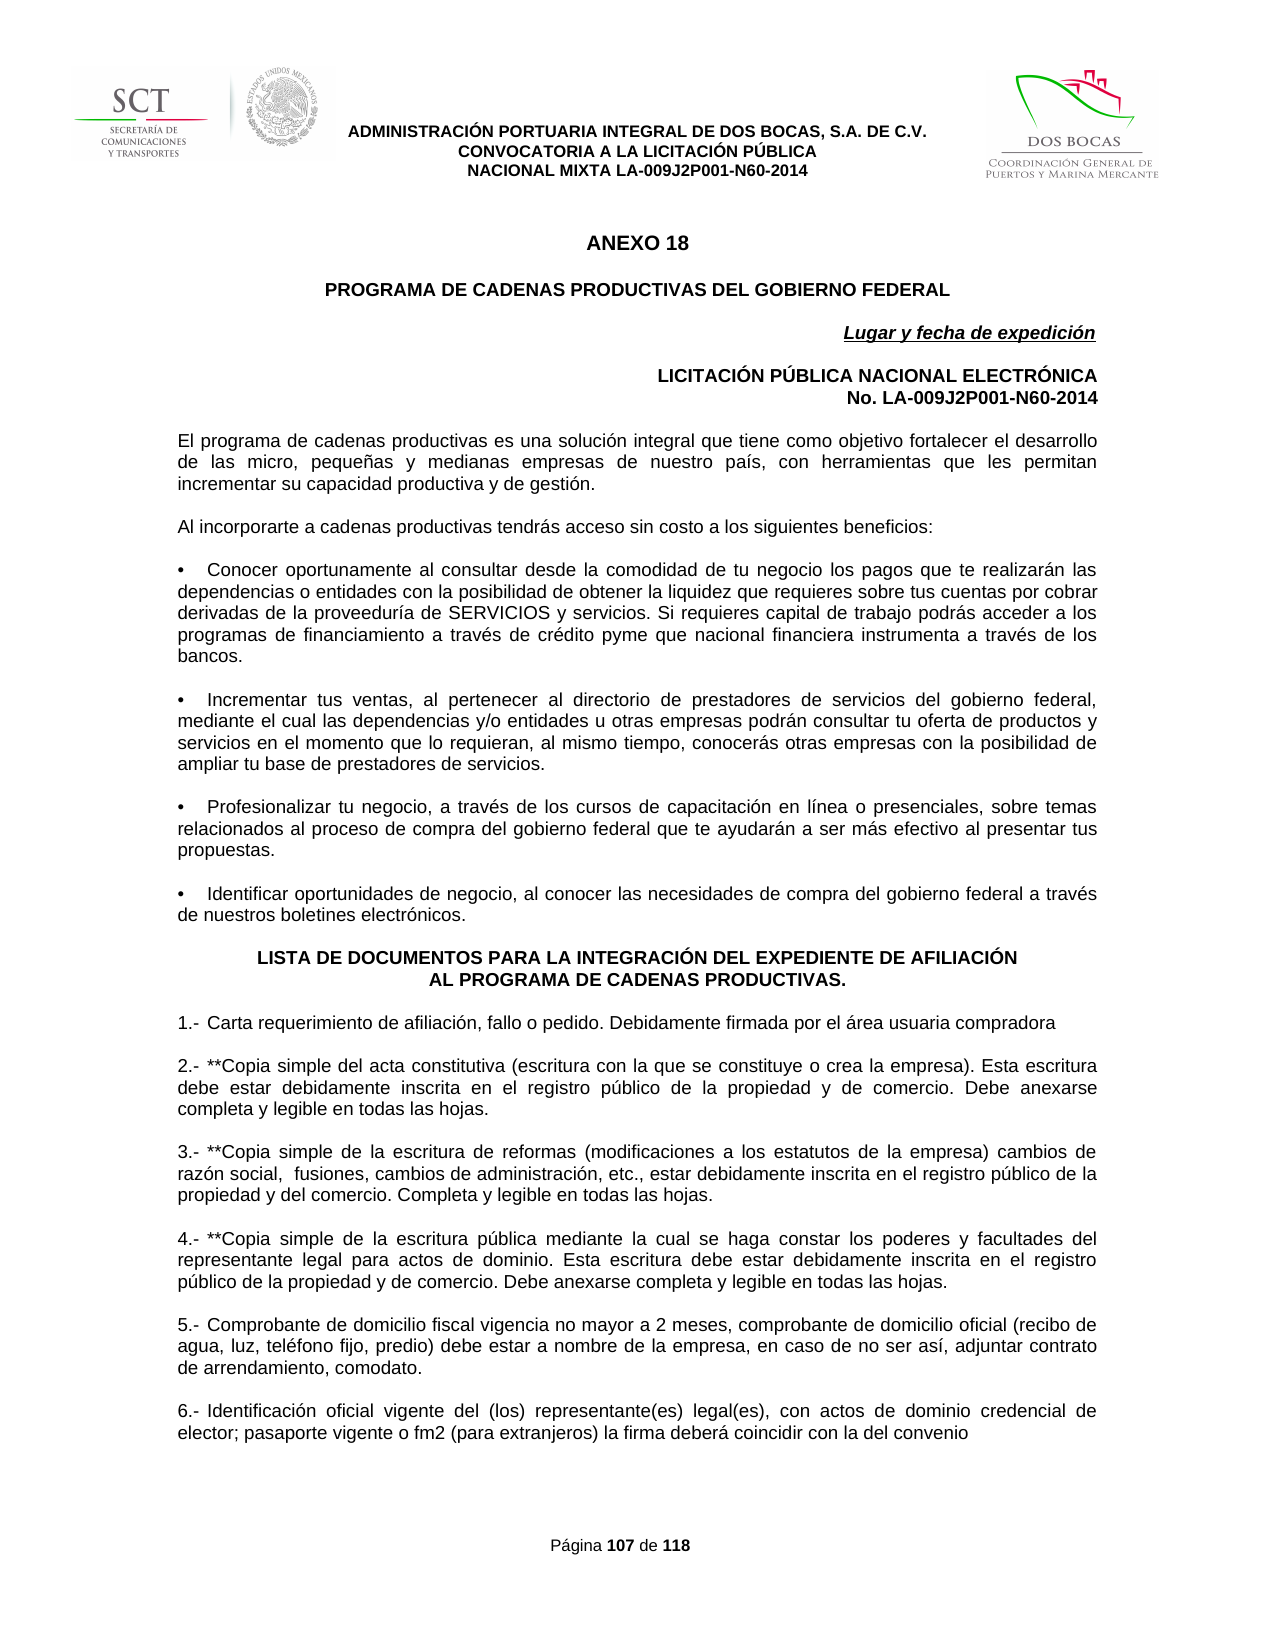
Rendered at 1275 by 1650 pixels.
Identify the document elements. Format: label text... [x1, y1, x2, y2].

text 1.- Carta requerimiento de afiliación, fallo o pedido. Debidamente firmada por el área usuaria compradora [177, 1012, 1098, 1033]
text Lugar y fecha de expedición [177, 322, 1095, 343]
text 6.- Identificación oficial vigente del (los) representante(es) legal(es), con actos de dominio credencial de elector; pasaporte vigente o fm2 (para extranjeros) la firma deberá coincidir con la del convenio [177, 1400, 1098, 1443]
text 2.- **Copia simple del acta constitutiva (escritura con la que se constituye o crea la empresa). Esta escritura debe estar debidamente inscrita en el registro público de la propiedad y de comercio. Debe anexarse completa y legible en todas las hojas. [177, 1055, 1098, 1119]
text 3.- **Copia simple de la escritura de reformas (modificaciones a los estatutos de la empresa) cambios de razón social, fusiones, cambios de administración, etc., estar debidamente inscrita en el registro público de la propiedad y del comercio. Completa y legible en todas las hojas. [177, 1141, 1098, 1206]
text No. LA-009J2P001-N60-2014 [177, 386, 1098, 408]
text 5.- Comprobante de domicilio fiscal vigencia no mayor a 2 meses, comprobante de domicilio oficial (recibo de agua, luz, teléfono fijo, predio) debe estar a nombre de la empresa, en caso de no ser así, adjuntar contrato de arrendamiento, comodato. [177, 1314, 1098, 1378]
picture [71, 66, 337, 161]
text • Incrementar tus ventas, al pertenecer al directorio de prestadores de servicios del gobierno federal, mediante el cual las dependencias y/o entidades u otras empresas podrán consultar tu oferta de productos y servicios en el momento que lo requieran, al mismo tiempo, conocerás otras empresas con la posibilidad de ampliar tu base de prestadores de servicios. [177, 688, 1098, 774]
picture [985, 70, 1159, 180]
text PROGRAMA DE CADENAS PRODUCTIVAS DEL GOBIERNO FEDERAL [177, 279, 1098, 300]
text • Profesionalizar tu negocio, a través de los cursos de capacitación en línea o presenciales, sobre temas relacionados al proceso de compra del gobierno federal que te ayudarán a ser más efectivo al presentar tus propuestas. [177, 796, 1098, 861]
text AL PROGRAMA DE CADENAS PRODUCTIVAS. [177, 969, 1098, 990]
text • Conocer oportunamente al consultar desde la comodidad de tu negocio los pagos que te realizarán las dependencias o entidades con la posibilidad de obtener la liquidez que requieres sobre tus cuentas por cobrar derivadas de la proveeduría de SERVICIOS y servicios. Si requieres capital de trabajo podrás acceder a los programas de financiamiento a través de crédito pyme que nacional financiera instrumenta a través de los bancos. [177, 559, 1098, 667]
text LISTA DE DOCUMENTOS PARA LA INTEGRACIÓN DEL EXPEDIENTE DE AFILIACIÓN [177, 947, 1098, 969]
text ANEXO 18 [177, 231, 1098, 255]
text El programa de cadenas productivas es una solución integral que tiene como objetivo fortalecer el desarrollo de las micro, pequeñas y medianas empresas de nuestro país, con herramientas que les permitan incrementar su capacidad productiva y de gestión. [177, 429, 1098, 494]
text 4.- **Copia simple de la escritura pública mediante la cual se haga constar los poderes y facultades del representante legal para actos de dominio. Esta escritura debe estar debidamente inscrita en el registro público de la propiedad y de comercio. Debe anexarse completa y legible en todas las hojas. [177, 1227, 1098, 1292]
text LICITACIÓN PÚBLICA NACIONAL ELECTRÓNICA [177, 365, 1098, 386]
text • Identificar oportunidades de negocio, al conocer las necesidades de compra del gobierno federal a través de nuestros boletines electrónicos. [177, 882, 1098, 926]
text Al incorporarte a cadenas productivas tendrás acceso sin costo a los siguientes beneficios: [177, 516, 1098, 537]
